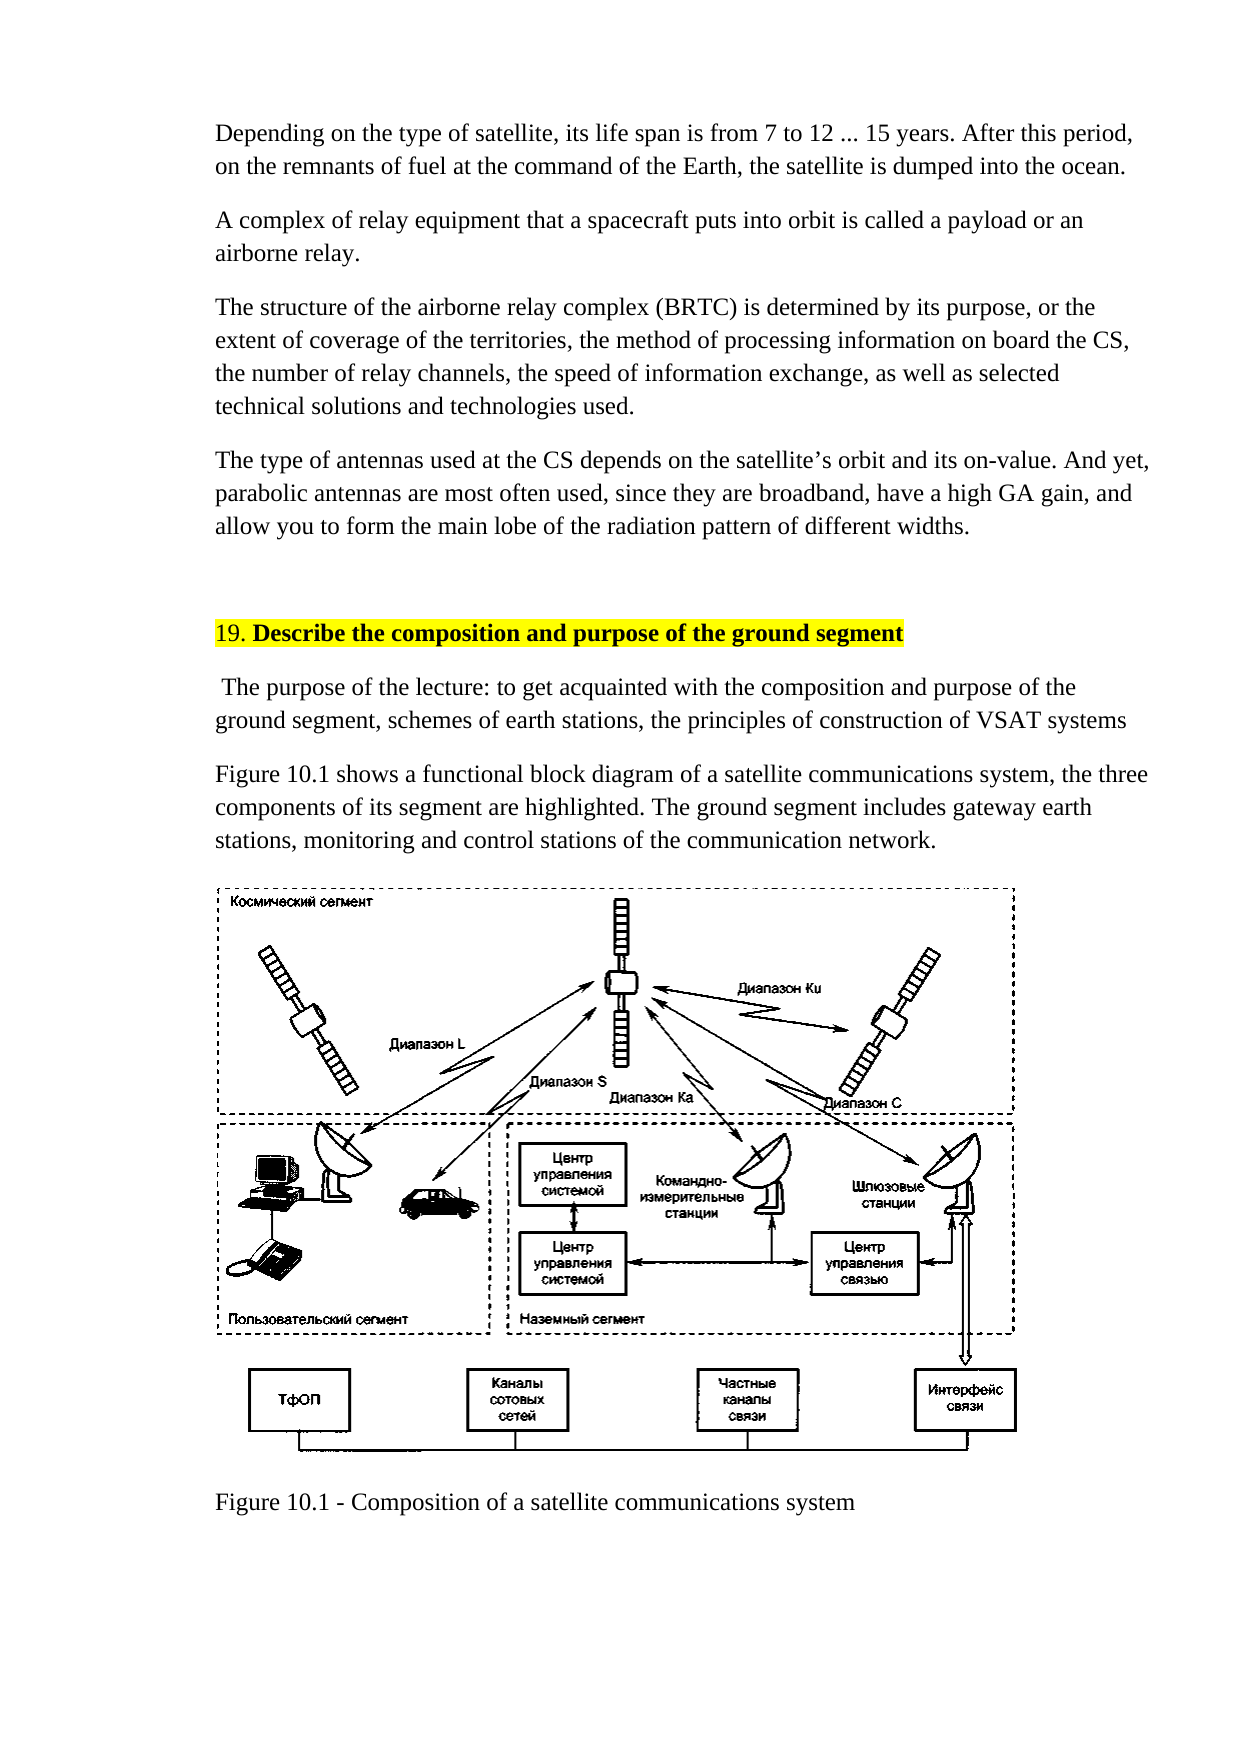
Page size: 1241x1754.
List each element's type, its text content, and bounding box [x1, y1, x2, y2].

list Describe the composition and purpose of the ground segment [215, 618, 1152, 647]
text A complex of relay equipment that a spacecraft puts into orbit is called a payload or an airborne relay. [215, 205, 1152, 267]
text The purpose of the lecture: to get acquainted with the composition and purpose of the ground segment, schemes of earth stations, the principles of construction of VSAT systems [215, 672, 1152, 734]
picture [214, 879, 1043, 1462]
text The type of antennas used at the CS depends on the satellite’s orbit and its on-value. And yet, parabolic antennas are most often used, since they are broadband, have a high GA gain, and allow you to form the main lobe of the radiation pattern of different widths. [215, 445, 1152, 539]
text Depending on the type of satellite, its life span is from 7 to 12 ... 15 years. After this period, on the remnants of fuel at the command of the Earth, the satellite is dumped into the ocean. [215, 118, 1152, 180]
text Figure 10.1 - Composition of a satellite communications system [215, 1487, 1152, 1516]
text The structure of the airborne relay complex (BRTC) is determined by its purpose, or the extent of coverage of the territories, the method of processing information on board the CS, the number of relay channels, the speed of information exchange, as well as selected technical solutions and technologies used. [215, 292, 1152, 420]
text Figure 10.1 shows a functional block diagram of a satellite communications system, the three components of its segment are highlighted. The ground segment includes gateway earth stations, monitoring and control stations of the communication network. [215, 759, 1152, 854]
